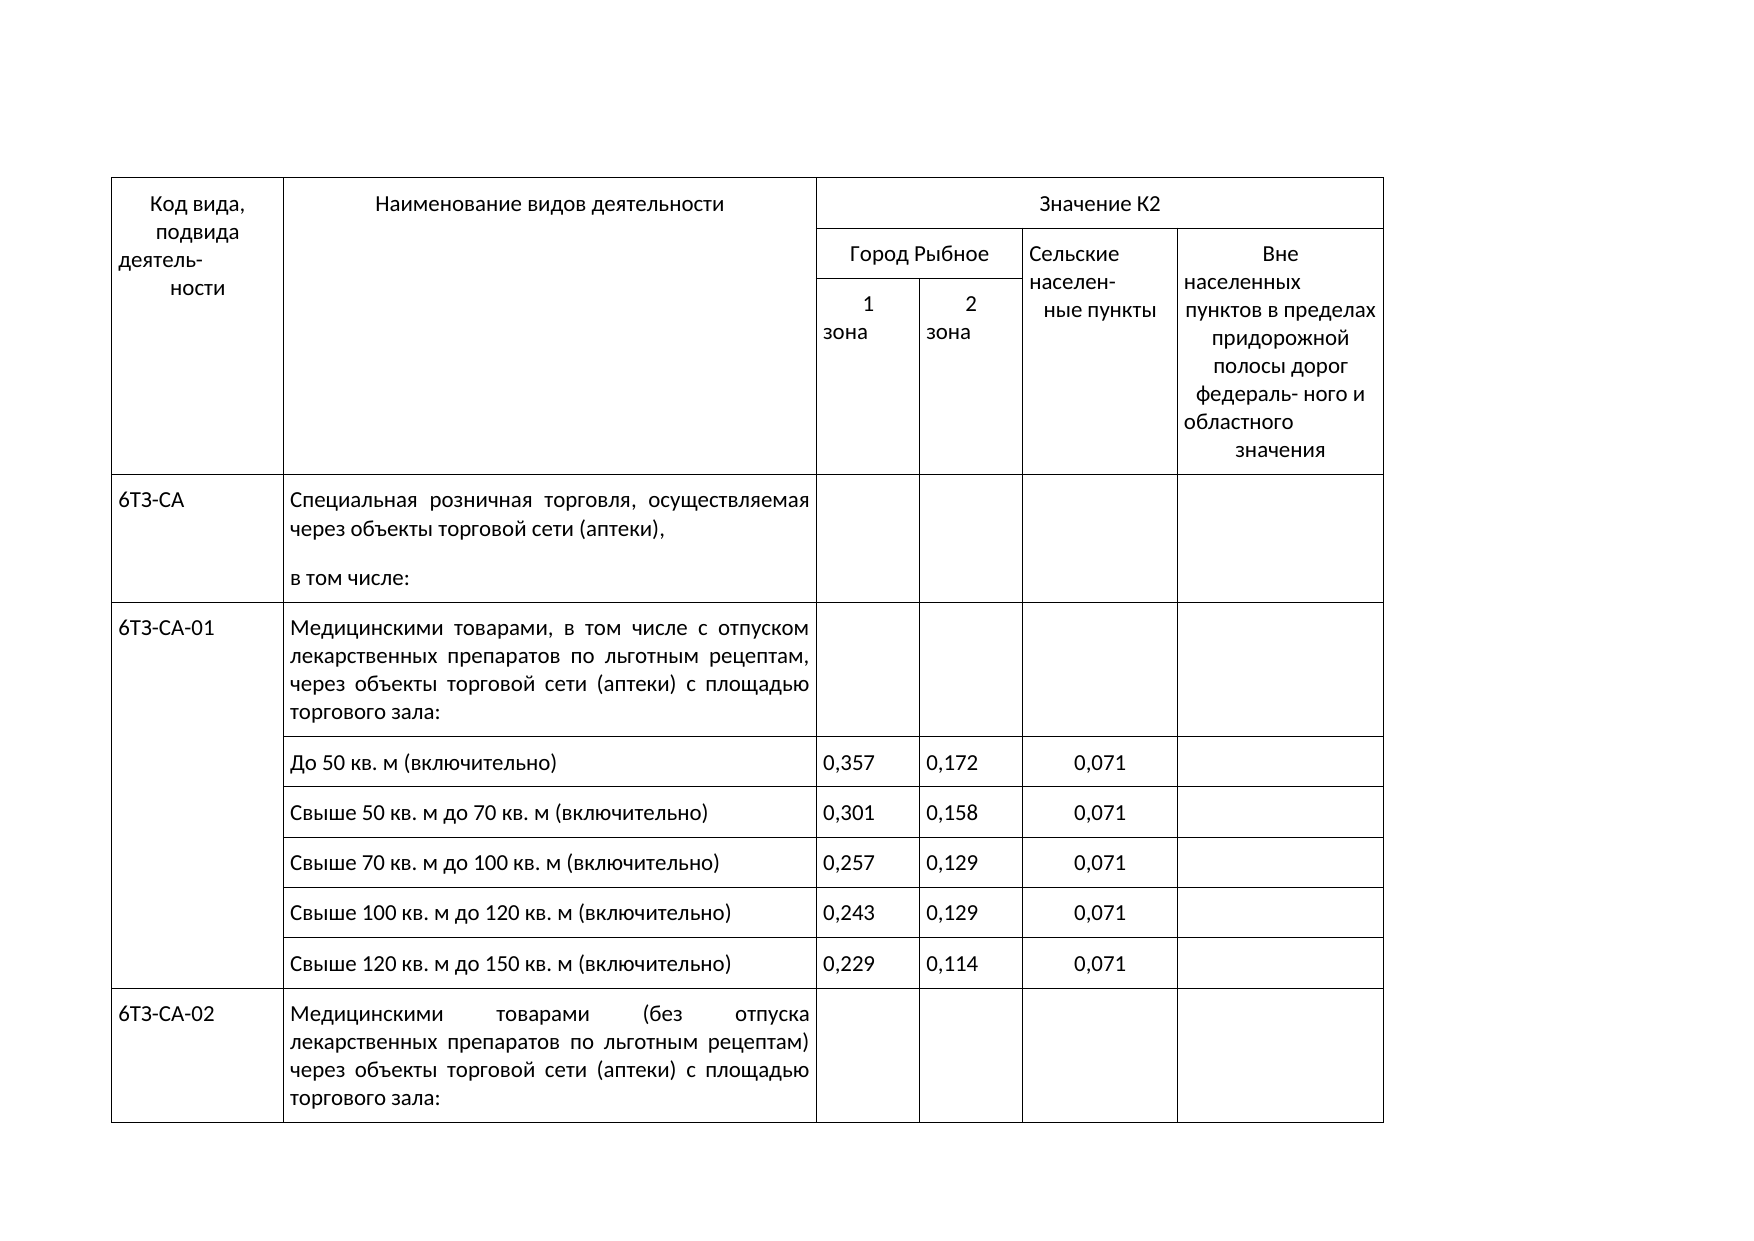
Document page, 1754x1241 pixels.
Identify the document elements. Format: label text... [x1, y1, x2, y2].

table_cell [1023, 552, 1177, 602]
table_cell 0,071 [1023, 737, 1177, 786]
table_cell [1023, 989, 1177, 1122]
table_cell [1023, 603, 1177, 736]
table_cell Специальная розничная торговля, осуществляемая через объекты торговой сети (аптеки), [284, 475, 816, 552]
table_cell 1 зона [817, 279, 919, 474]
table_cell [1178, 603, 1383, 736]
table_header Значение К2 [817, 178, 1383, 227]
table_cell 2 зона [920, 279, 1022, 474]
table_cell [1178, 888, 1383, 937]
table_cell 0,071 [1023, 888, 1177, 937]
table_cell Сельские населен- ные пункты [1023, 229, 1177, 474]
table_cell Свыше 70 кв. м до 100 кв. м (включительно) [284, 838, 816, 887]
table_cell 0,357 [817, 737, 919, 786]
table_cell [1178, 737, 1383, 786]
table_cell Вне населенных пунктов в пределах придорожной полосы дорог федераль- ного и областного значения [1178, 229, 1383, 474]
table_cell Свыше 50 кв. м до 70 кв. м (включительно) [284, 787, 816, 837]
table_cell До 50 кв. м (включительно) [284, 737, 816, 786]
table_cell 6ТЗ-СА-02 [112, 989, 283, 1122]
table_cell 0,129 [920, 838, 1022, 887]
table_cell [1178, 989, 1383, 1122]
table_cell 0,172 [920, 737, 1022, 786]
table_cell Свыше 120 кв. м до 150 кв. м (включительно) [284, 938, 816, 987]
table_cell [1178, 475, 1383, 552]
table_cell 6ТЗ-СА-01 [112, 603, 283, 987]
table_header Код вида, подвида деятель- ности [112, 178, 283, 474]
table_cell 0,071 [1023, 938, 1177, 987]
table_cell [1023, 475, 1177, 552]
table_cell Медицинскими товарами, в том числе с отпуском лекарственных препаратов по льготным рецептам, через объекты торговой сети (аптеки) с площадью торгового зала: [284, 603, 816, 736]
table_cell [920, 603, 1022, 736]
table_cell 0,129 [920, 888, 1022, 937]
table_cell 0,071 [1023, 787, 1177, 837]
table_cell [920, 989, 1022, 1122]
table_cell 6ТЗ-СА [112, 475, 283, 552]
table_cell в том числе: [284, 552, 816, 602]
table_cell 0,229 [817, 938, 919, 987]
table_header Наименование видов деятельности [284, 178, 816, 474]
table_cell [112, 552, 283, 602]
table_cell 0,071 [1023, 838, 1177, 887]
table_cell [817, 475, 919, 552]
table_cell [1178, 838, 1383, 887]
table_cell [817, 989, 919, 1122]
table_cell Медицинскими товарами (без отпуска лекарственных препаратов по льготным рецептам) через объекты торговой сети (аптеки) с площадью торгового зала: [284, 989, 816, 1122]
table_cell [817, 552, 919, 602]
table_cell Город Рыбное [817, 229, 1022, 278]
table_cell [1178, 938, 1383, 987]
table_cell 0,301 [817, 787, 919, 837]
table_cell 0,158 [920, 787, 1022, 837]
table_cell 0,114 [920, 938, 1022, 987]
table_cell [920, 552, 1022, 602]
table_cell [920, 475, 1022, 552]
table_cell [1178, 787, 1383, 837]
table_cell 0,243 [817, 888, 919, 937]
table_cell [1178, 552, 1383, 602]
table_cell [817, 603, 919, 736]
table_cell 0,257 [817, 838, 919, 887]
table_cell Свыше 100 кв. м до 120 кв. м (включительно) [284, 888, 816, 937]
